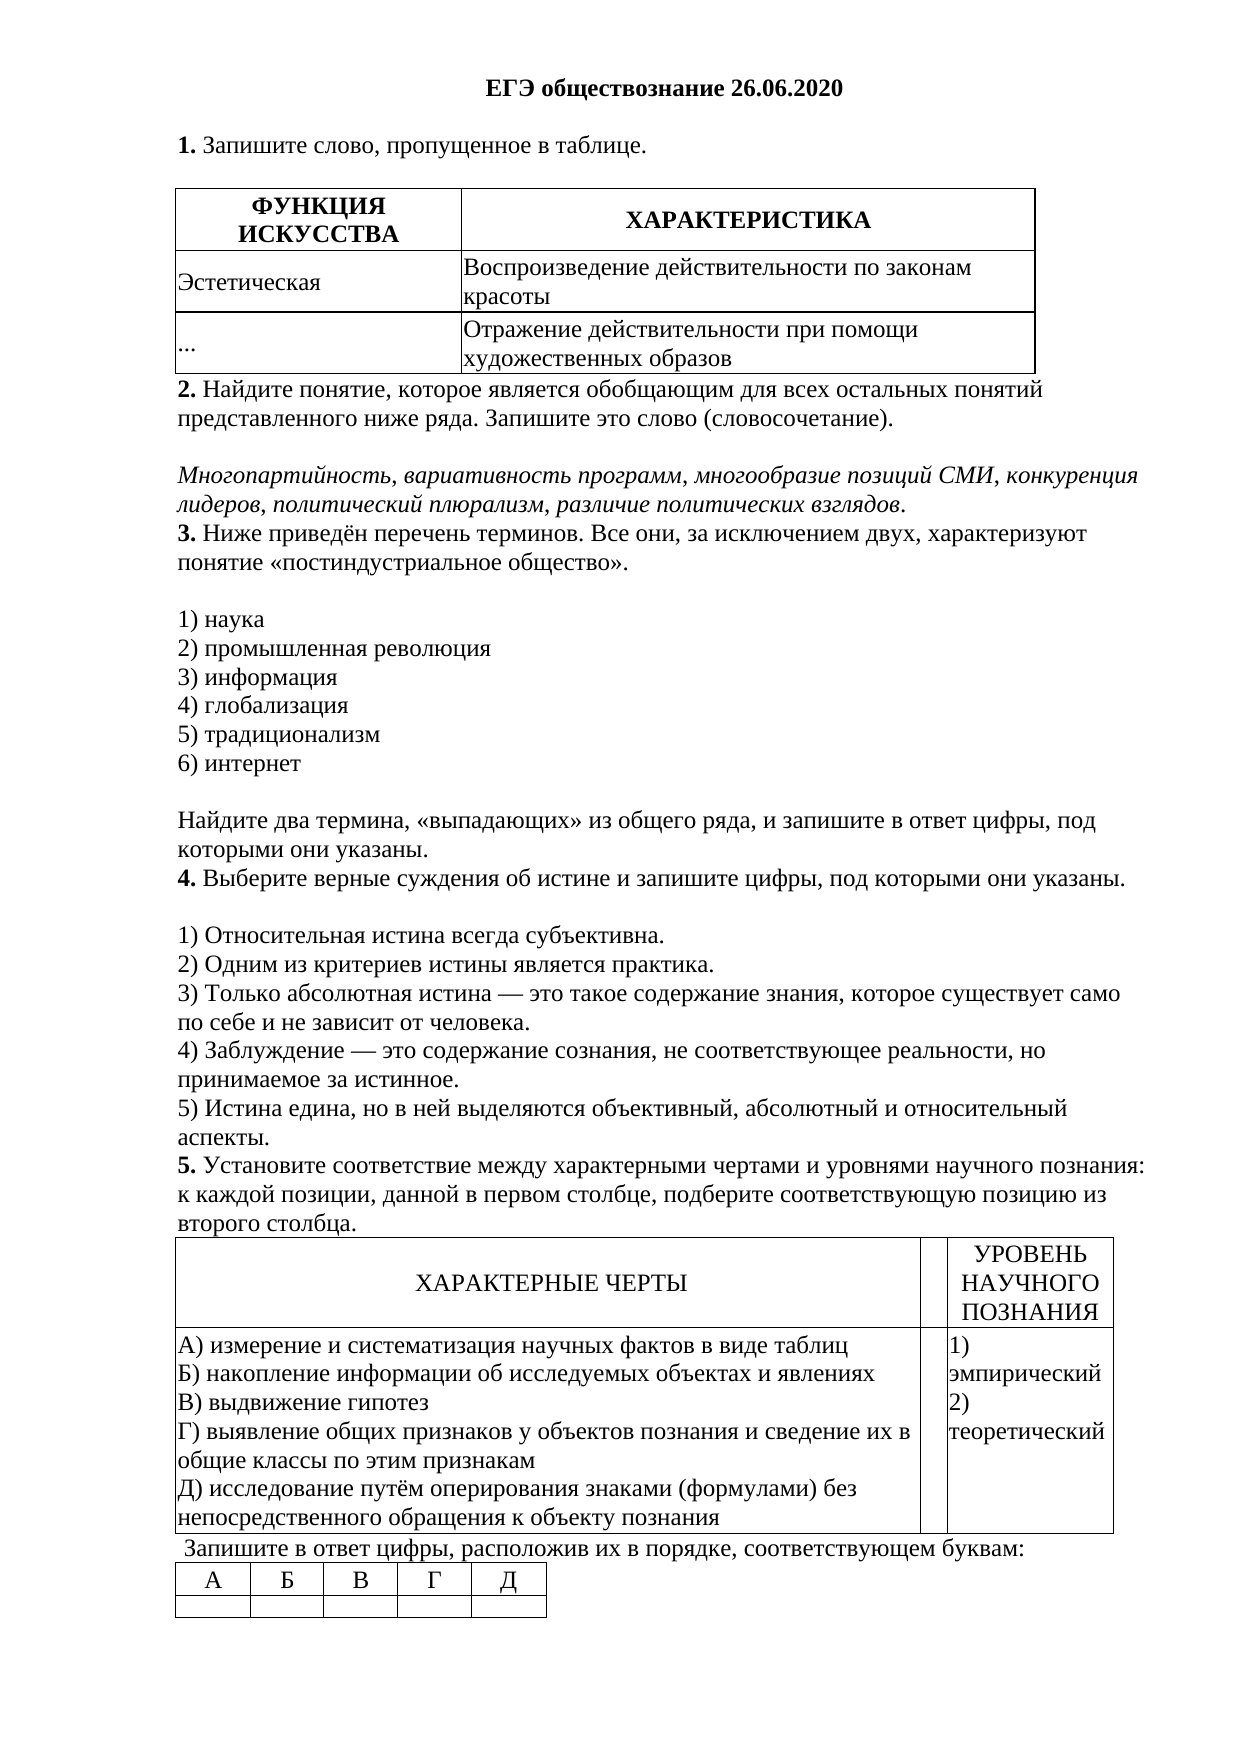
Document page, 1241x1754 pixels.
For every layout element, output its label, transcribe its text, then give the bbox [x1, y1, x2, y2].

table_header Г [398, 1563, 471, 1595]
text 3. Ниже приведён перечень терминов. Все они, за исключением двух, характеризуют понятие «постиндустриальное общество». [177, 518, 1152, 575]
text 1) наука [177, 604, 1152, 633]
table_cell [176, 1596, 250, 1617]
text 3) Только абсолютная истина — это такое содержание знания, которое существует само по себе и не зависит от человека. [177, 978, 1152, 1035]
text 3) информация [177, 662, 1152, 690]
table_cell Воспроизведение действительности по законам красоты [462, 251, 1034, 311]
table_cell Эстетическая [176, 251, 461, 311]
table_header В [324, 1563, 397, 1595]
table_header А [176, 1563, 250, 1595]
table_header [921, 1238, 947, 1327]
text Многопартийность, вариативность программ, многообразие позиций СМИ, конкуренция лидеров, политический плюрализм, различие политических взглядов. [177, 460, 1152, 518]
text 5) традиционализм [177, 719, 1152, 748]
table_header ФУНКЦИЯ ИСКУССТВА [176, 189, 461, 250]
table_header ХАРАКТЕРНЫЕ ЧЕРТЫ [176, 1238, 920, 1327]
text 4. Выберите верные суждения об истине и запишите цифры, под которыми они указаны. [177, 863, 1152, 892]
text ЕГЭ обществознание 26.06.2020 [177, 73, 1152, 102]
text 4) Заблуждение — это содержание сознания, не соответствующее реальности, но принимаемое за истинное. [177, 1035, 1152, 1093]
text Запишите в ответ цифры, расположив их в порядке, соответствующем буквам: [177, 1533, 1152, 1562]
text 1) Относительная истина всегда субъективна. [177, 920, 1152, 949]
table_header ХАРАКТЕРИСТИКА [462, 189, 1034, 250]
table_cell 1) эмпирический 2) теоретический [948, 1328, 1113, 1532]
text 2) промышленная революция [177, 633, 1152, 662]
table_header Д [472, 1563, 546, 1595]
text 2) Одним из критериев истины является практика. [177, 949, 1152, 978]
table_cell [324, 1596, 397, 1617]
text 2. Найдите понятие, которое является обобщающим для всех остальных понятий представленного ниже ряда. Запишите это слово (словосочетание). [177, 374, 1152, 432]
text Найдите два термина, «выпадающих» из общего ряда, и запишите в ответ цифры, под которыми они указаны. [177, 805, 1152, 863]
table_cell [251, 1596, 323, 1617]
text 6) интернет [177, 748, 1152, 777]
table_header УРОВЕНЬ НАУЧНОГО ПОЗНАНИЯ [948, 1238, 1113, 1327]
table_cell ... [176, 313, 461, 373]
text 5. Установите соответствие между характерными чертами и уровнями научного познания: к каждой позиции, данной в первом столбце, подберите соответствующую позицию из второго столбца. [177, 1150, 1152, 1237]
table_cell Отражение действительности при помощи художественных образов [462, 313, 1034, 373]
table_cell [921, 1328, 947, 1532]
text 4) глобализация [177, 690, 1152, 719]
table_cell [398, 1596, 471, 1617]
text 5) Истина едина, но в ней выделяются объективный, абсолютный и относительный аспекты. [177, 1093, 1152, 1150]
table_header Б [251, 1563, 323, 1595]
table_cell [472, 1596, 546, 1617]
table_cell А) измерение и систематизация научных фактов в виде таблиц Б) накопление информации об исследуемых объектах и явлениях В) выдвижение гипотез Г) выявление общих признаков у объектов познания и сведение их в общие классы по этим признакам Д) исследование путём оперирования знаками (формулами) без непосредственного обращения к объекту познания [176, 1328, 920, 1532]
text 1. Запишите слово, пропущенное в таблице. [177, 131, 1152, 159]
